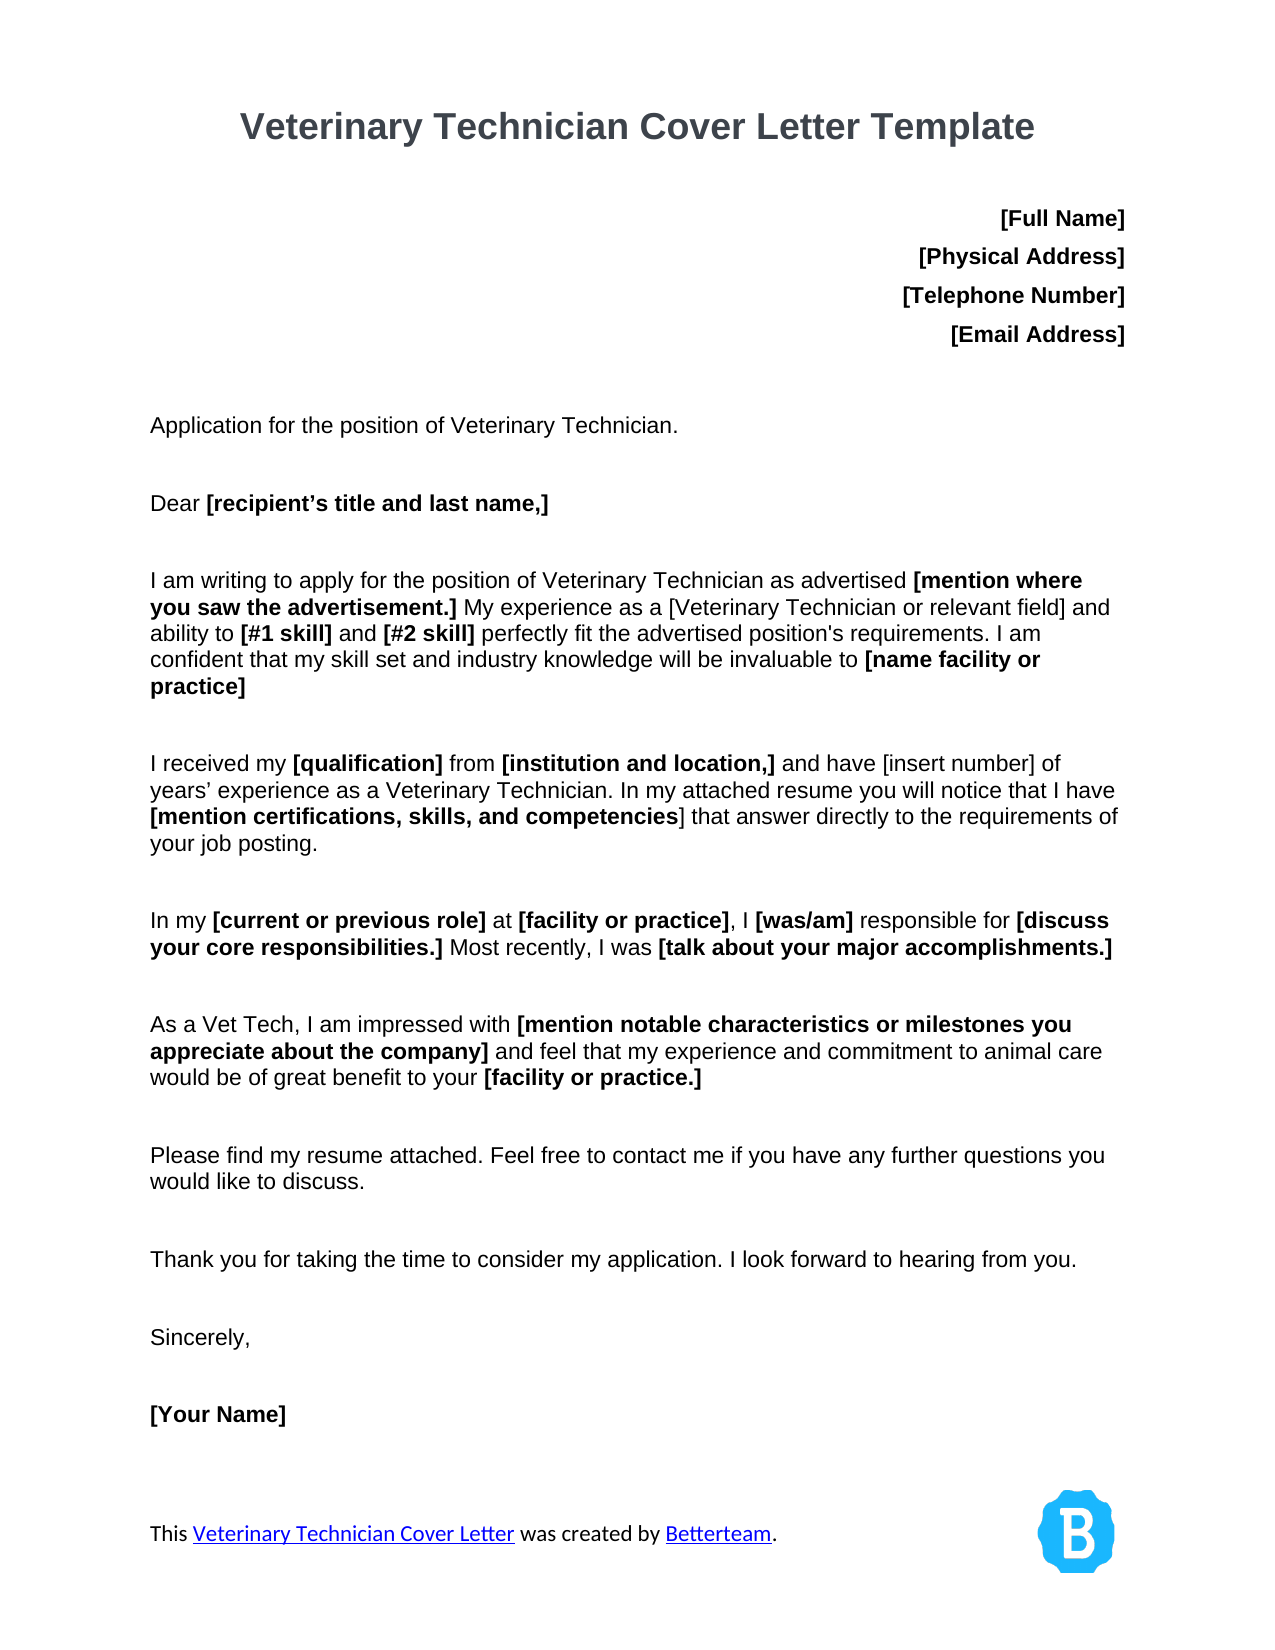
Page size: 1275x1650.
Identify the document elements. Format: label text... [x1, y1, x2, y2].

text Please find my resume attached. Feel free to contact me if you have any further questions you would like to discuss. [150, 1142, 1125, 1194]
text [Full Name] [150, 204, 1125, 231]
text In my [current or previous role] at [facility or practice], I [was/am] responsible for [discuss your core responsibilities.] Most recently, I was [talk about your major accomplishments.] [150, 907, 1125, 960]
text I received my [qualification] from [institution and location,] and have [insert number] of years’ experience as a Veterinary Technician. In my attached resume you will notice that I have [mention certifications, skills, and competencies] that answer directly to the requirements of your job posting. [150, 750, 1125, 856]
text Dear [recipient’s title and last name,] [150, 489, 1125, 516]
text Thank you for taking the time to consider my application. I look forward to hearing from you. [150, 1246, 1125, 1272]
text [Physical Address] [150, 243, 1125, 270]
text [Telephone Number] [150, 282, 1125, 308]
text I am writing to apply for the position of Veterinary Technician as advertised [mention where you saw the advertisement.] My experience as a [Veterinary Technician or relevant field] and ability to [#1 skill] and [#2 skill] perfectly fit the advertised position's requirements. I am confident that my skill set and industry knowledge will be invaluable to [name facility or practice] [150, 567, 1125, 699]
text [Email Address] [150, 321, 1125, 347]
text Sincerely, [150, 1323, 1125, 1350]
text [Your Name] [150, 1401, 1125, 1427]
text As a Vet Tech, I am impressed with [mention notable characteristics or milestones you appreciate about the company] and feel that my experience and commitment to animal care would be of great benefit to your [facility or practice.] [150, 1011, 1125, 1090]
text Application for the position of Veterinary Technician. [150, 412, 1125, 438]
picture [1037, 1490, 1115, 1573]
